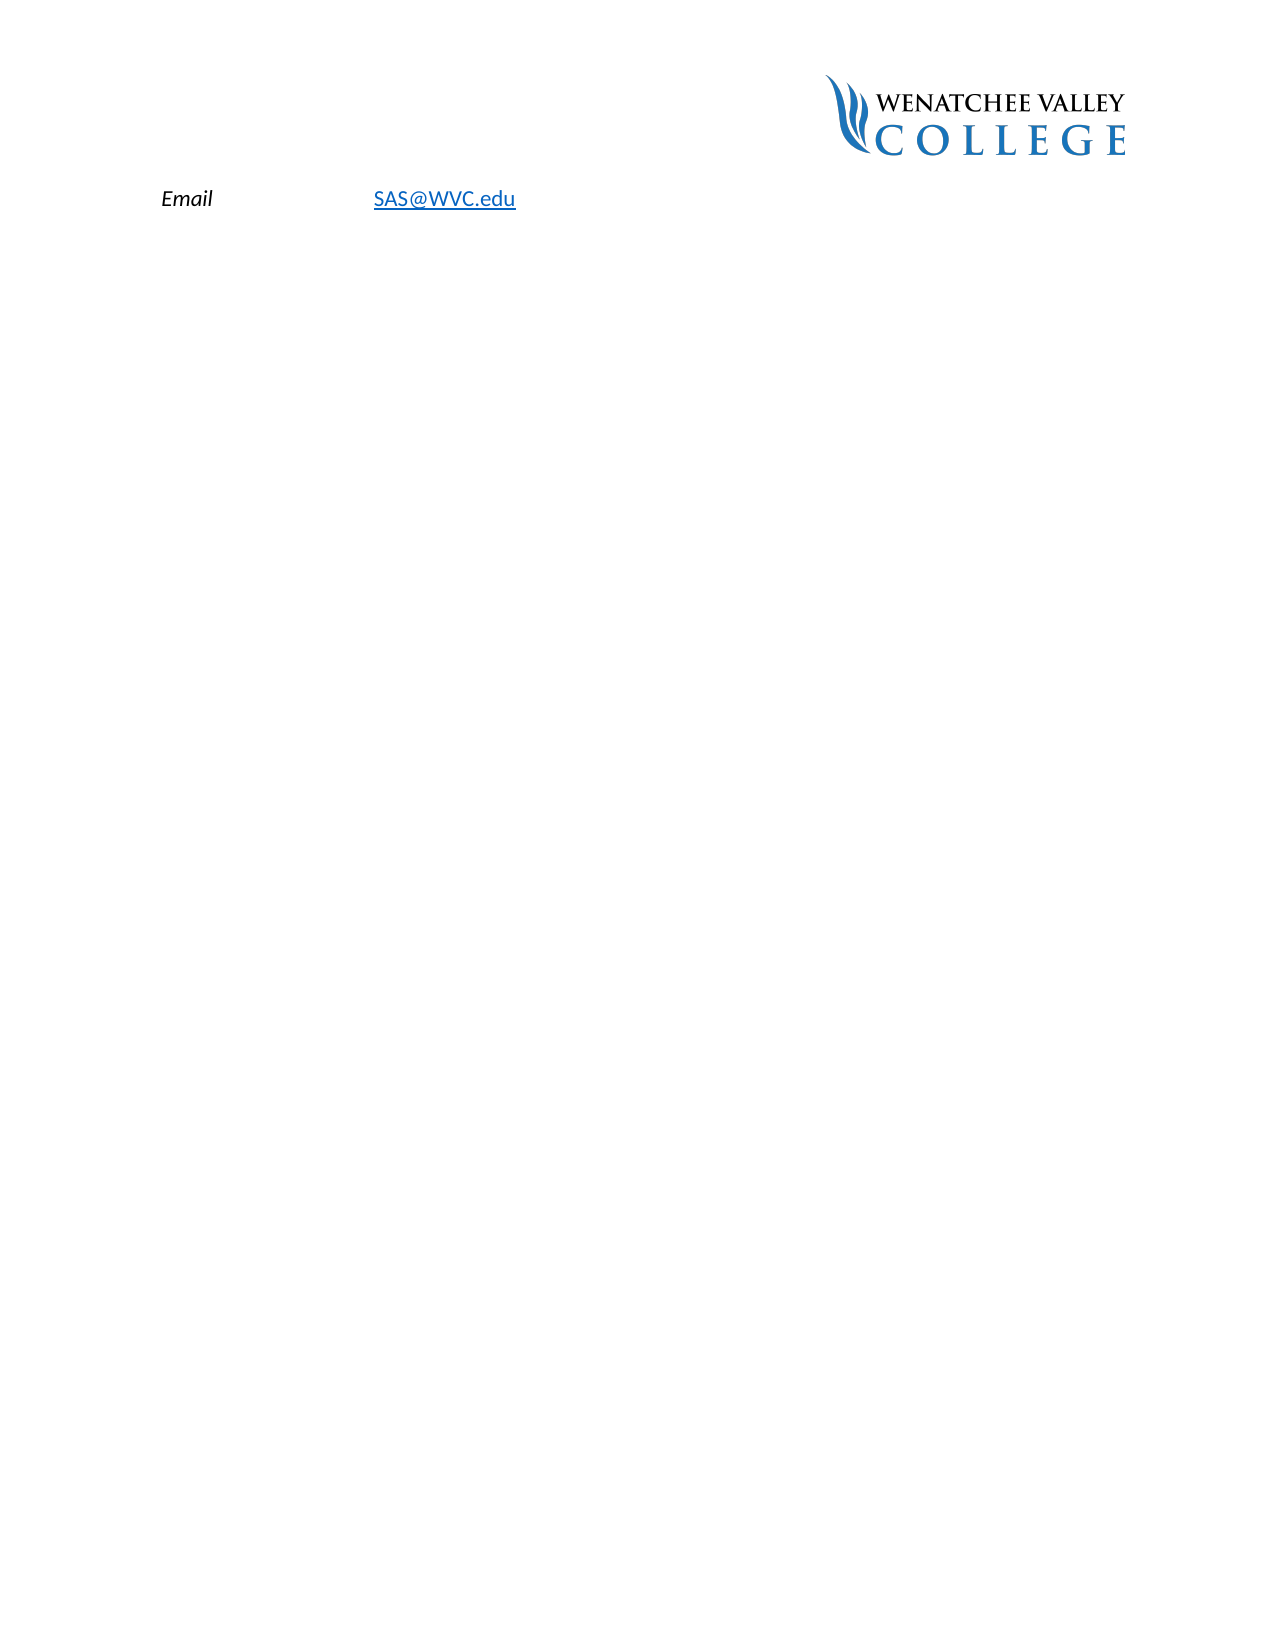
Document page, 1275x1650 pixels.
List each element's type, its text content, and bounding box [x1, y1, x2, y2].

table_cell SAS@WVC.edu [363, 184, 1125, 240]
picture [824, 75, 1125, 156]
table_cell Email [150, 184, 362, 240]
